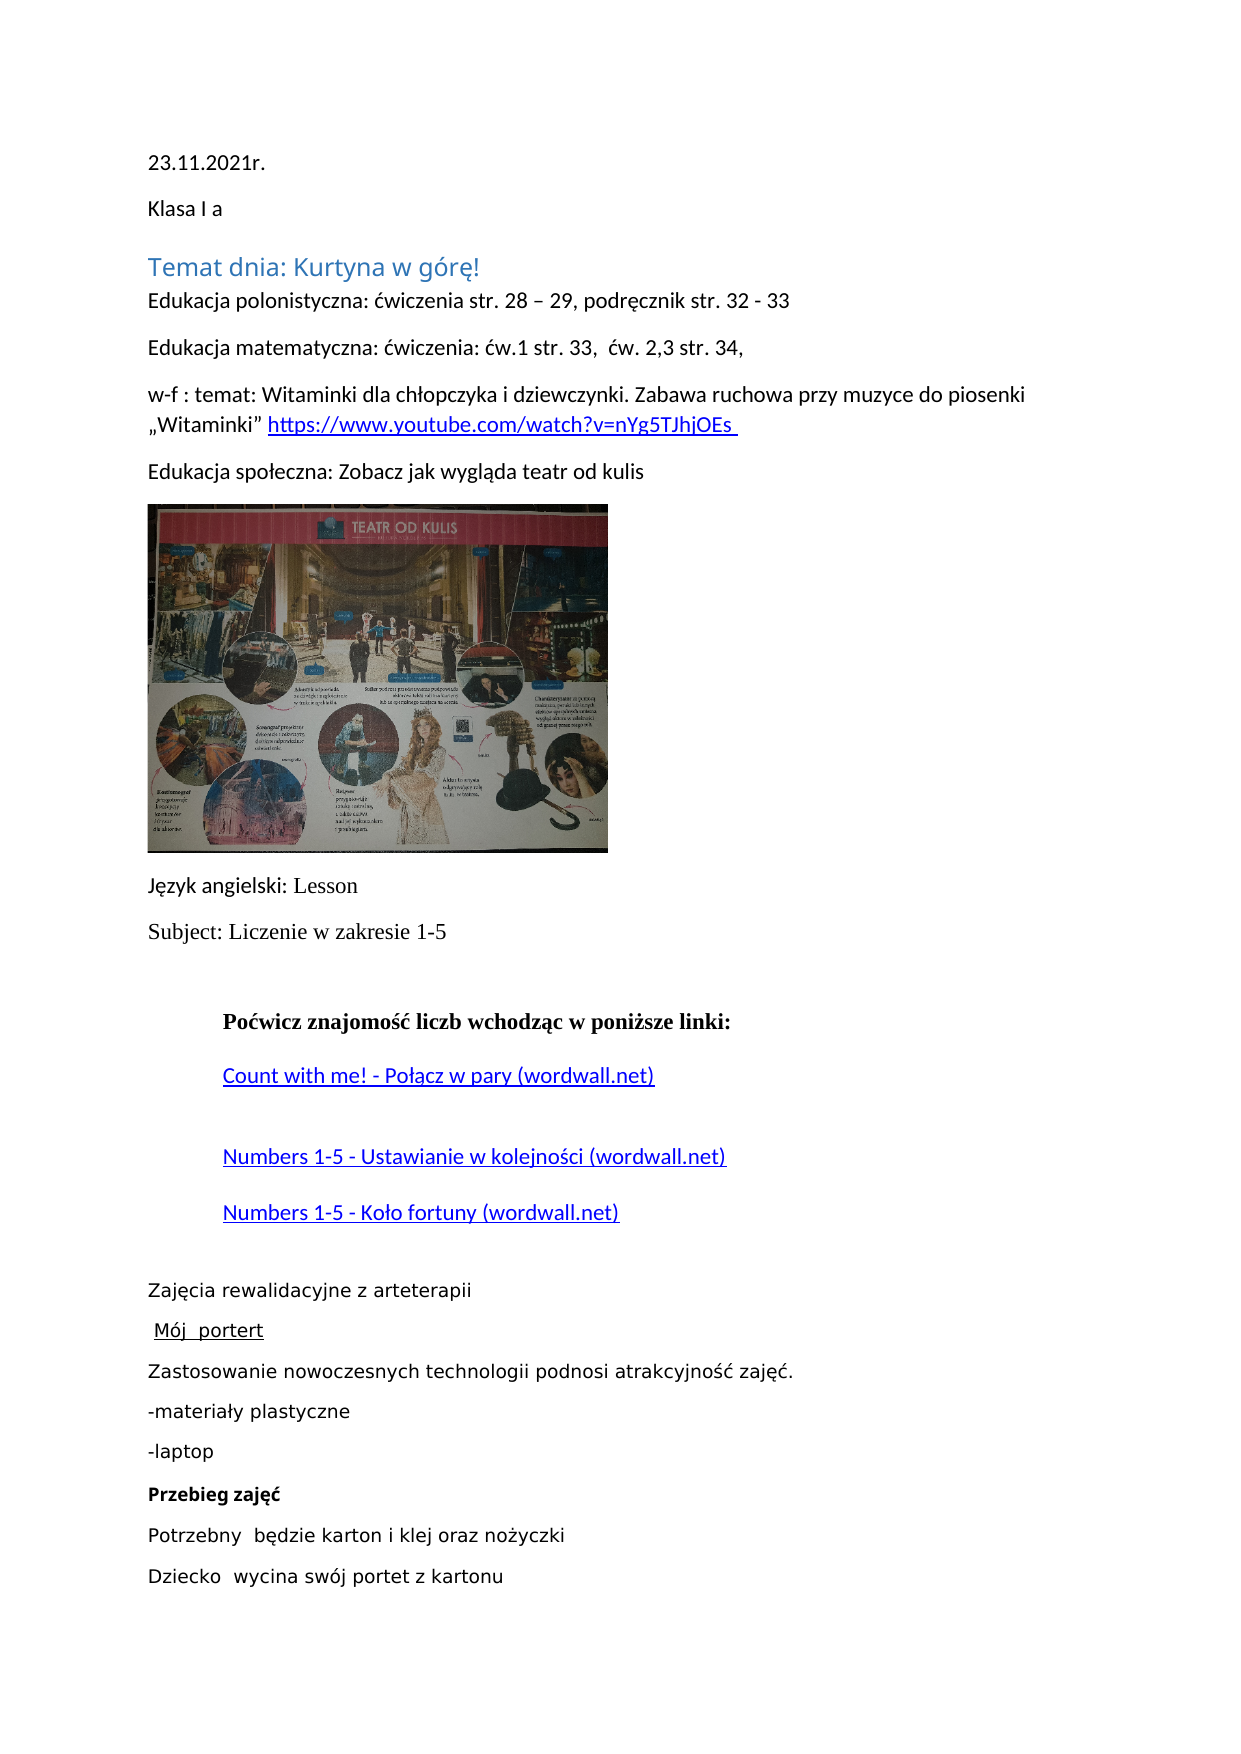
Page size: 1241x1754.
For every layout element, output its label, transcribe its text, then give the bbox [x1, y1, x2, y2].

text Język angielski: Lesson [148, 871, 1093, 899]
text w-f : temat: Witaminki dla chłopczyka i dziewczynki. Zabawa ruchowa przy muzyce do piosenki „Witaminki” https://www.youtube.com/watch?v=nYg5TJhjOEs [148, 380, 1093, 438]
text Edukacja polonistyczna: ćwiczenia str. 28 – 29, podręcznik str. 32 - 33 [148, 286, 1093, 314]
text Zajęcia rewalidacyjne z arteterapii [148, 1280, 1093, 1302]
text Subject: Liczenie w zakresie 1-5 [148, 918, 1093, 944]
text 23.11.2021r. [148, 148, 1093, 176]
text Klasa I a [148, 194, 1093, 222]
text -laptop [148, 1441, 1093, 1463]
text Mój portert [148, 1320, 1093, 1342]
subtitle Temat dnia: Kurtyna w górę! [148, 250, 1093, 284]
list Numbers 1-5 - Ustawianie w kolejności (wordwall.net) [223, 1142, 1093, 1170]
text Edukacja matematyczna: ćwiczenia: ćw.1 str. 33, ćw. 2,3 str. 34, [148, 333, 1093, 361]
list Poćwicz znajomość liczb wchodząc w poniższe linki: [223, 1008, 1093, 1035]
text Zastosowanie nowoczesnych technologii podnosi atrakcyjność zajęć. [148, 1361, 1093, 1382]
text Edukacja społeczna: Zobacz jak wygląda teatr od kulis [148, 457, 1093, 485]
text Dziecko wycina swój portet z kartonu [148, 1566, 1093, 1587]
text Potrzebny będzie karton i klej oraz nożyczki [148, 1525, 1093, 1547]
list Count with me! - Połącz w pary (wordwall.net) [223, 1061, 1093, 1089]
text -materiały plastyczne [148, 1401, 1093, 1423]
picture [147, 504, 608, 853]
text Przebieg zajęć [148, 1481, 1093, 1507]
list Numbers 1-5 - Koło fortuny (wordwall.net) [223, 1198, 1093, 1226]
